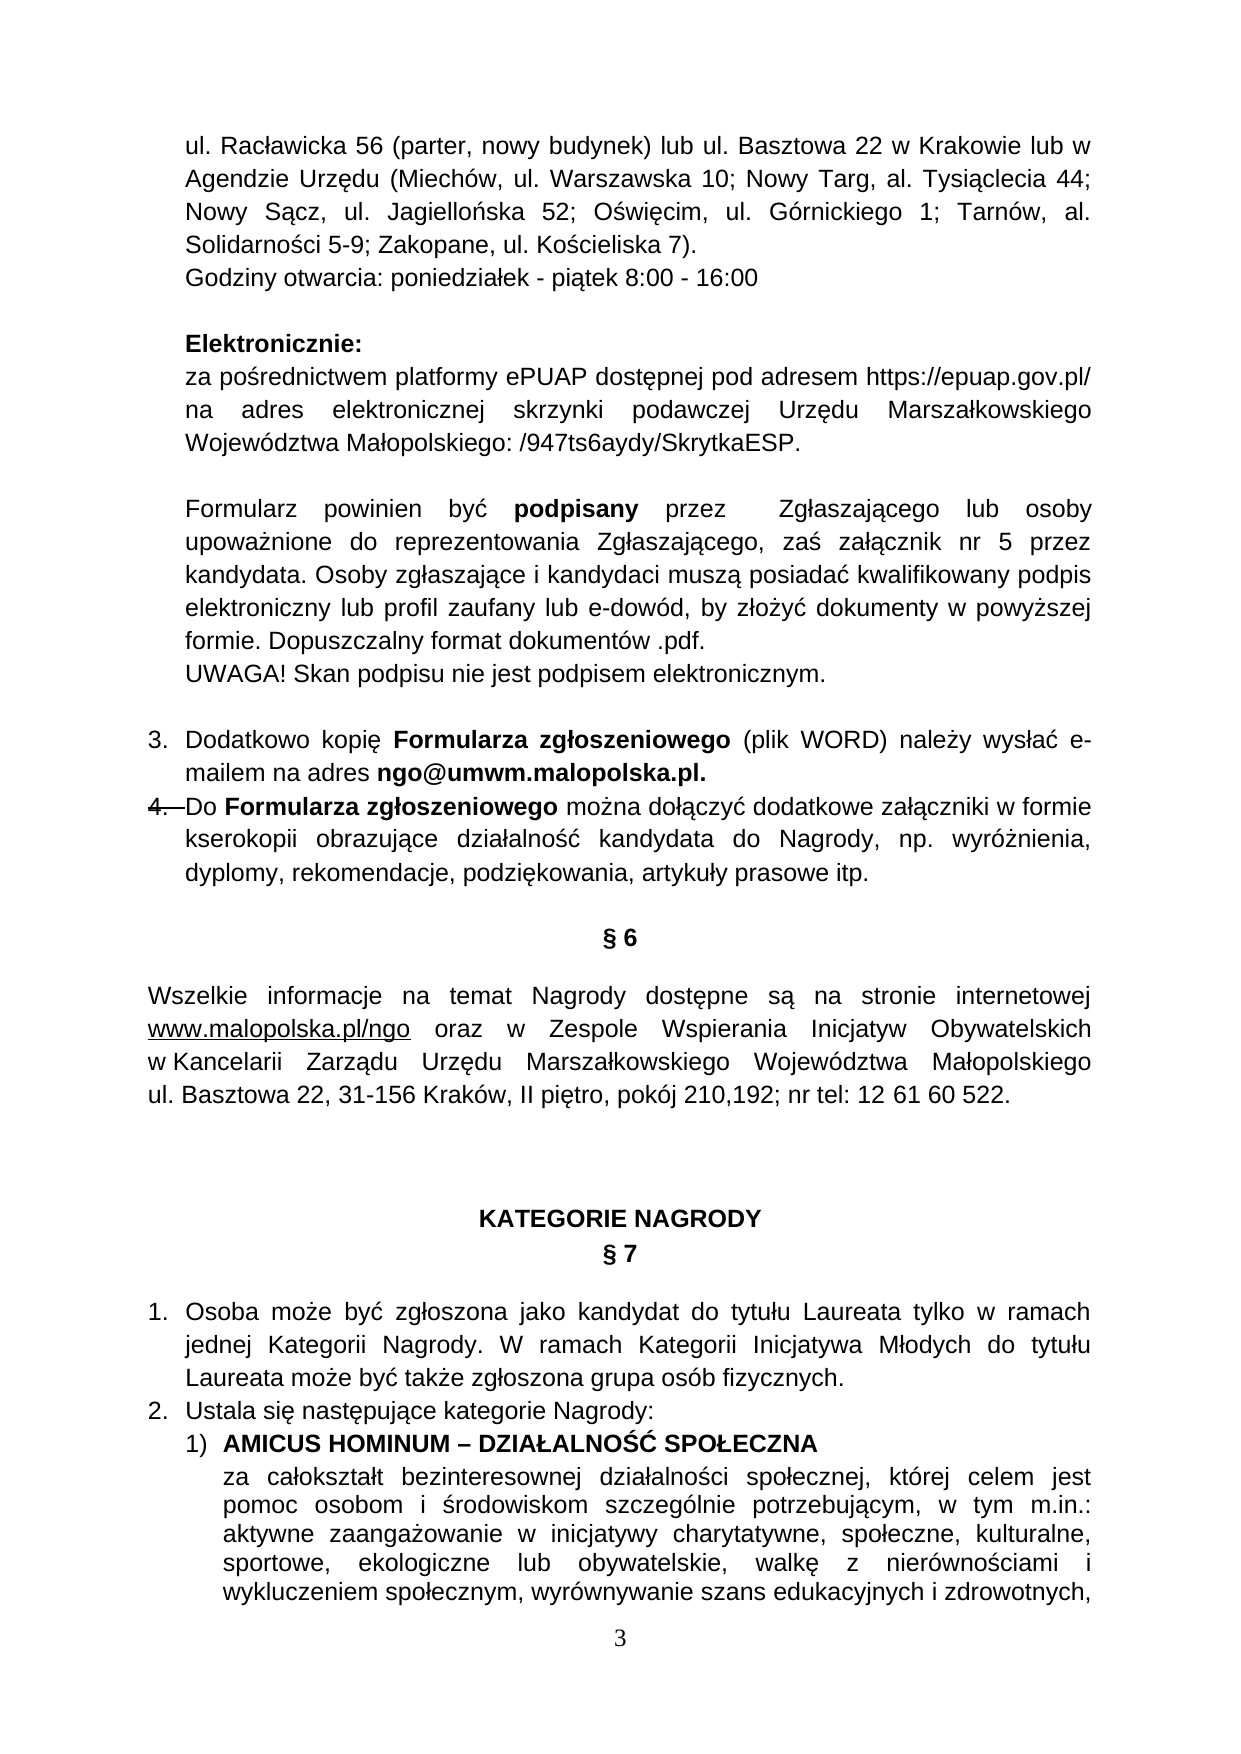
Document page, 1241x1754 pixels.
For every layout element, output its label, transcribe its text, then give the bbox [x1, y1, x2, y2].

list Do Formularza zgłoszeniowego można dołączyć dodatkowe załączniki w formie kserokopii obrazujące działalność kandydata do Nagrody, np. wyróżnienia, dyplomy, rekomendacje, podziękowania, artykuły prasowe itp. [148, 791, 1092, 886]
subtitle § 6 [148, 923, 1092, 952]
text ul. Racławicka 56 (parter, nowy budynek) lub ul. Basztowa 22 w Krakowie lub w Agendzie Urzędu (Miechów, ul. Warszawska 10; Nowy Targ, al. Tysiąclecia 44; Nowy Sącz, ul. Jagiellońska 52; Oświęcim, ul. Górnickiego 1; Tarnów, al. Solidarności 5-9; Zakopane, ul. Kościeliska 7). [185, 131, 1092, 259]
text Formularz powinien być podpisany przez Zgłaszającego lub osoby upoważnione do reprezentowania Zgłaszającego, zaś załącznik nr 5 przez kandydata. Osoby zgłaszające i kandydaci muszą posiadać kwalifikowany podpis elektroniczny lub profil zaufany lub e-dowód, by złożyć dokumenty w powyższej formie. Dopuszczalny format dokumentów .pdf. [185, 494, 1092, 655]
text Elektronicznie: [185, 329, 1092, 358]
list Ustala się następujące kategorie Nagrody: [148, 1396, 1092, 1424]
list Dodatkowo kopię Formularza zgłoszeniowego (plik WORD) należy wysłać e-mailem na adres ngo@umwm.malopolska.pl. [148, 725, 1092, 787]
text Godziny otwarcia: poniedziałek - piątek 8:00 - 16:00 [185, 263, 1092, 292]
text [223, 1462, 1092, 1605]
text Wszelkie informacje na temat Nagrody dostępne są na stronie internetowej www.malopolska.pl/ngo oraz w Zespole Wspierania Inicjatyw Obywatelskich w Kancelarii Zarządu Urzędu Marszałkowskiego Województwa Małopolskiego ul. Basztowa 22, 31-156 Kraków, II piętro, pokój 210,192; nr tel: 12 61 60 522. [148, 981, 1092, 1109]
subtitle KATEGORIE NAGRODY [148, 1204, 1092, 1233]
subtitle § 7 [148, 1239, 1092, 1268]
text za pośrednictwem platformy ePUAP dostępnej pod adresem https://epuap.gov.pl/ na adres elektronicznej skrzynki podawczej Urzędu Marszałkowskiego Województwa Małopolskiego: /947ts6aydy/SkrytkaESP. [185, 362, 1092, 457]
text UWAGA! Skan podpisu nie jest podpisem elektronicznym. [185, 659, 1092, 688]
list Osoba może być zgłoszona jako kandydat do tytułu Laureata tylko w ramach jednej Kategorii Nagrody. W ramach Kategorii Inicjatywa Młodych do tytułu Laureata może być także zgłoszona grupa osób fizycznych. [148, 1297, 1092, 1391]
list AMICUS HOMINUM – DZIAŁALNOŚĆ SPOŁECZNA [185, 1429, 1092, 1457]
